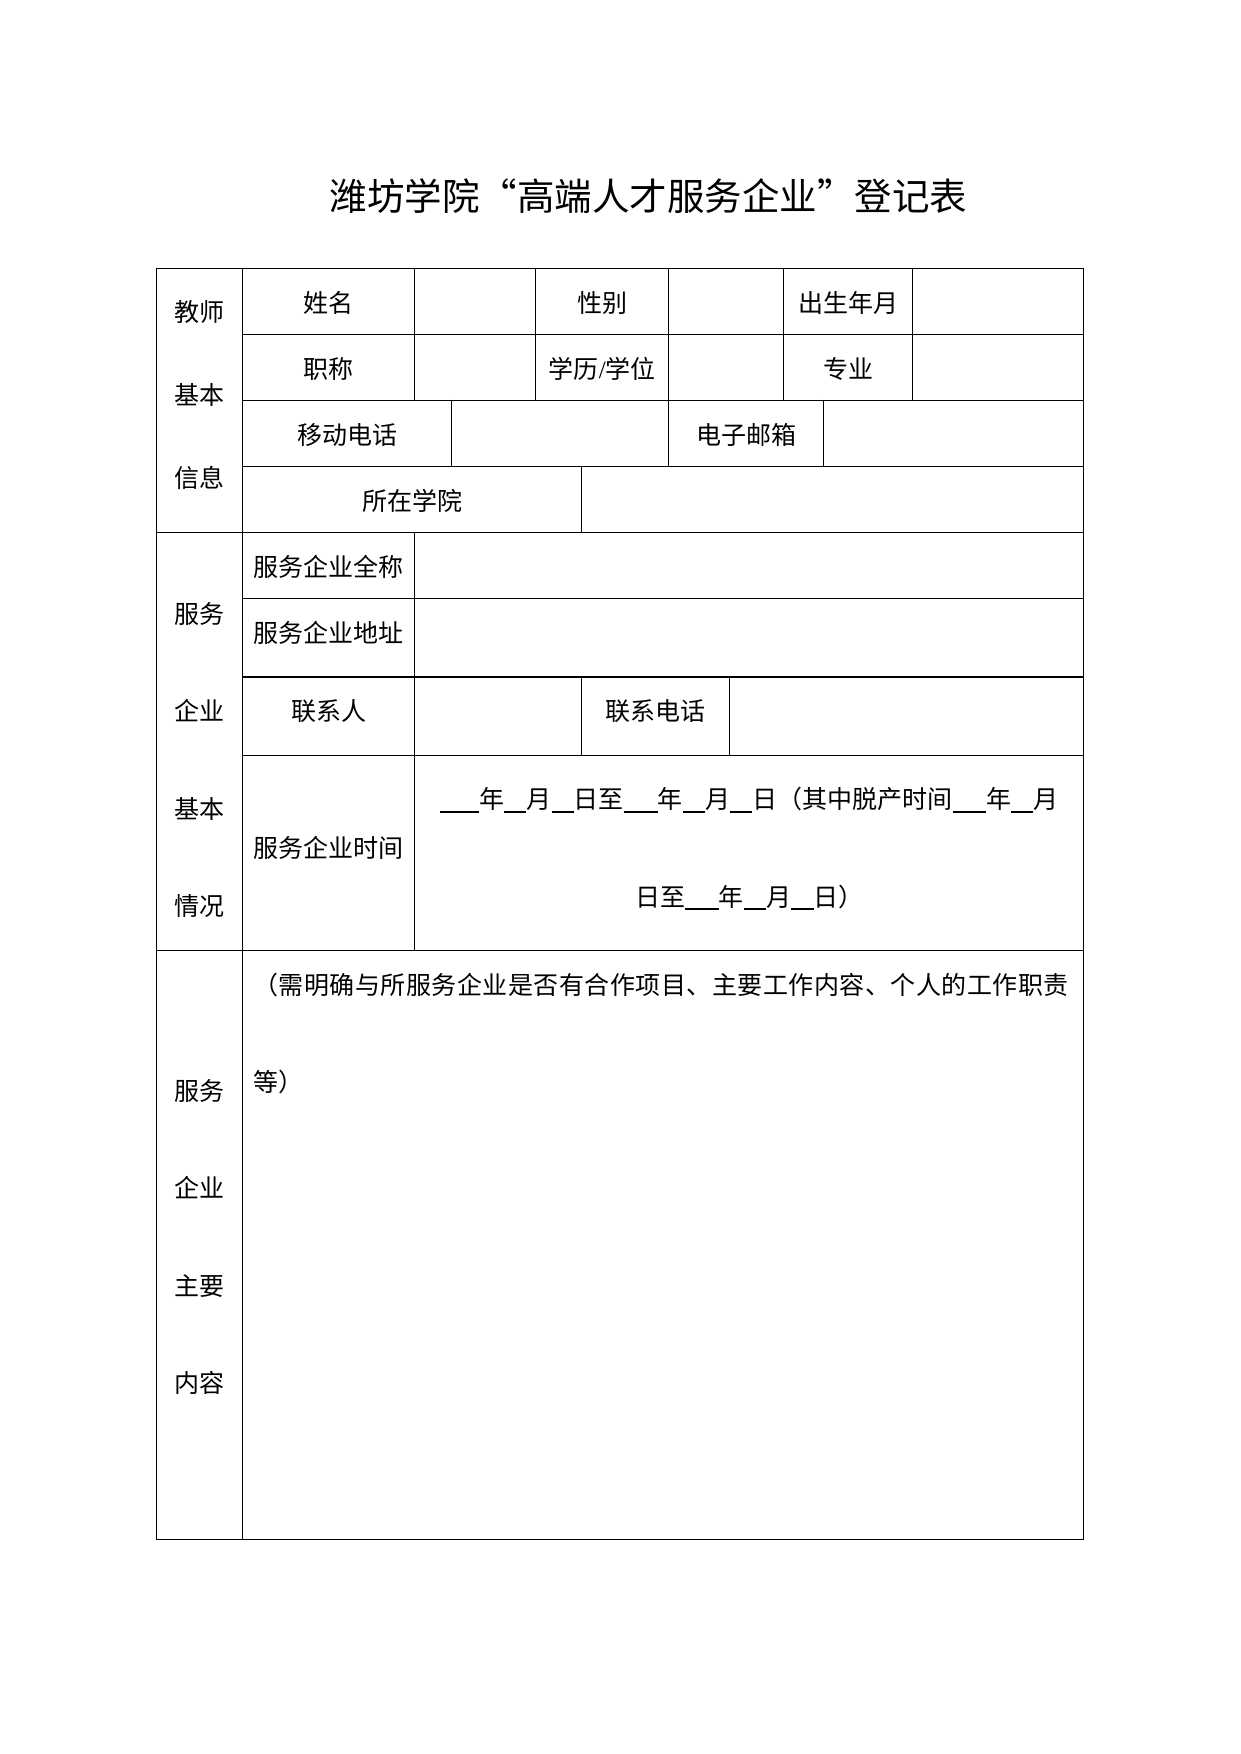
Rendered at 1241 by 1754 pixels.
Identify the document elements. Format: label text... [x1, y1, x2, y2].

table_cell 学历/学位 [536, 335, 668, 400]
table_cell [913, 335, 1083, 400]
table_header 教师 基本 信息 [157, 269, 242, 532]
table_header 姓名 [243, 269, 414, 334]
table_header 出生年月 [784, 269, 912, 334]
table_header 性别 [536, 269, 668, 334]
table_cell 联系电话 [582, 678, 729, 755]
table_cell [415, 533, 1083, 598]
table_header [913, 269, 1083, 334]
table_cell 服务企业地址 [243, 599, 414, 676]
table_cell 服务企业基本情况 [157, 533, 242, 950]
table_cell 电子邮箱 [669, 401, 823, 466]
table_cell [730, 678, 1083, 755]
table_cell 专业 [784, 335, 912, 400]
table_cell [824, 401, 1083, 466]
table_header [669, 269, 783, 334]
table_cell 所在学院 [243, 467, 581, 532]
table_cell 职称 [243, 335, 414, 400]
table_cell 服务企业主要内容 [157, 951, 242, 1538]
table_cell [415, 678, 581, 755]
table_cell 服务企业全称 [243, 533, 414, 598]
table_cell [452, 401, 668, 466]
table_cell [243, 951, 1083, 1538]
table_cell [582, 467, 1083, 532]
table_header [415, 269, 535, 334]
table_cell [415, 335, 535, 400]
table_cell 服务企业时间 [243, 756, 414, 950]
table_cell [669, 335, 783, 400]
table_cell 移动电话 [243, 401, 451, 466]
table_cell 年 月 日至 年 月 日（其中脱产时间 年 月 日至 年 月 日） [415, 756, 1083, 950]
table_cell [415, 599, 1083, 676]
text 潍坊学院“高端人才服务企业”登记表 [187, 162, 1053, 227]
table_cell 联系人 [243, 678, 414, 755]
